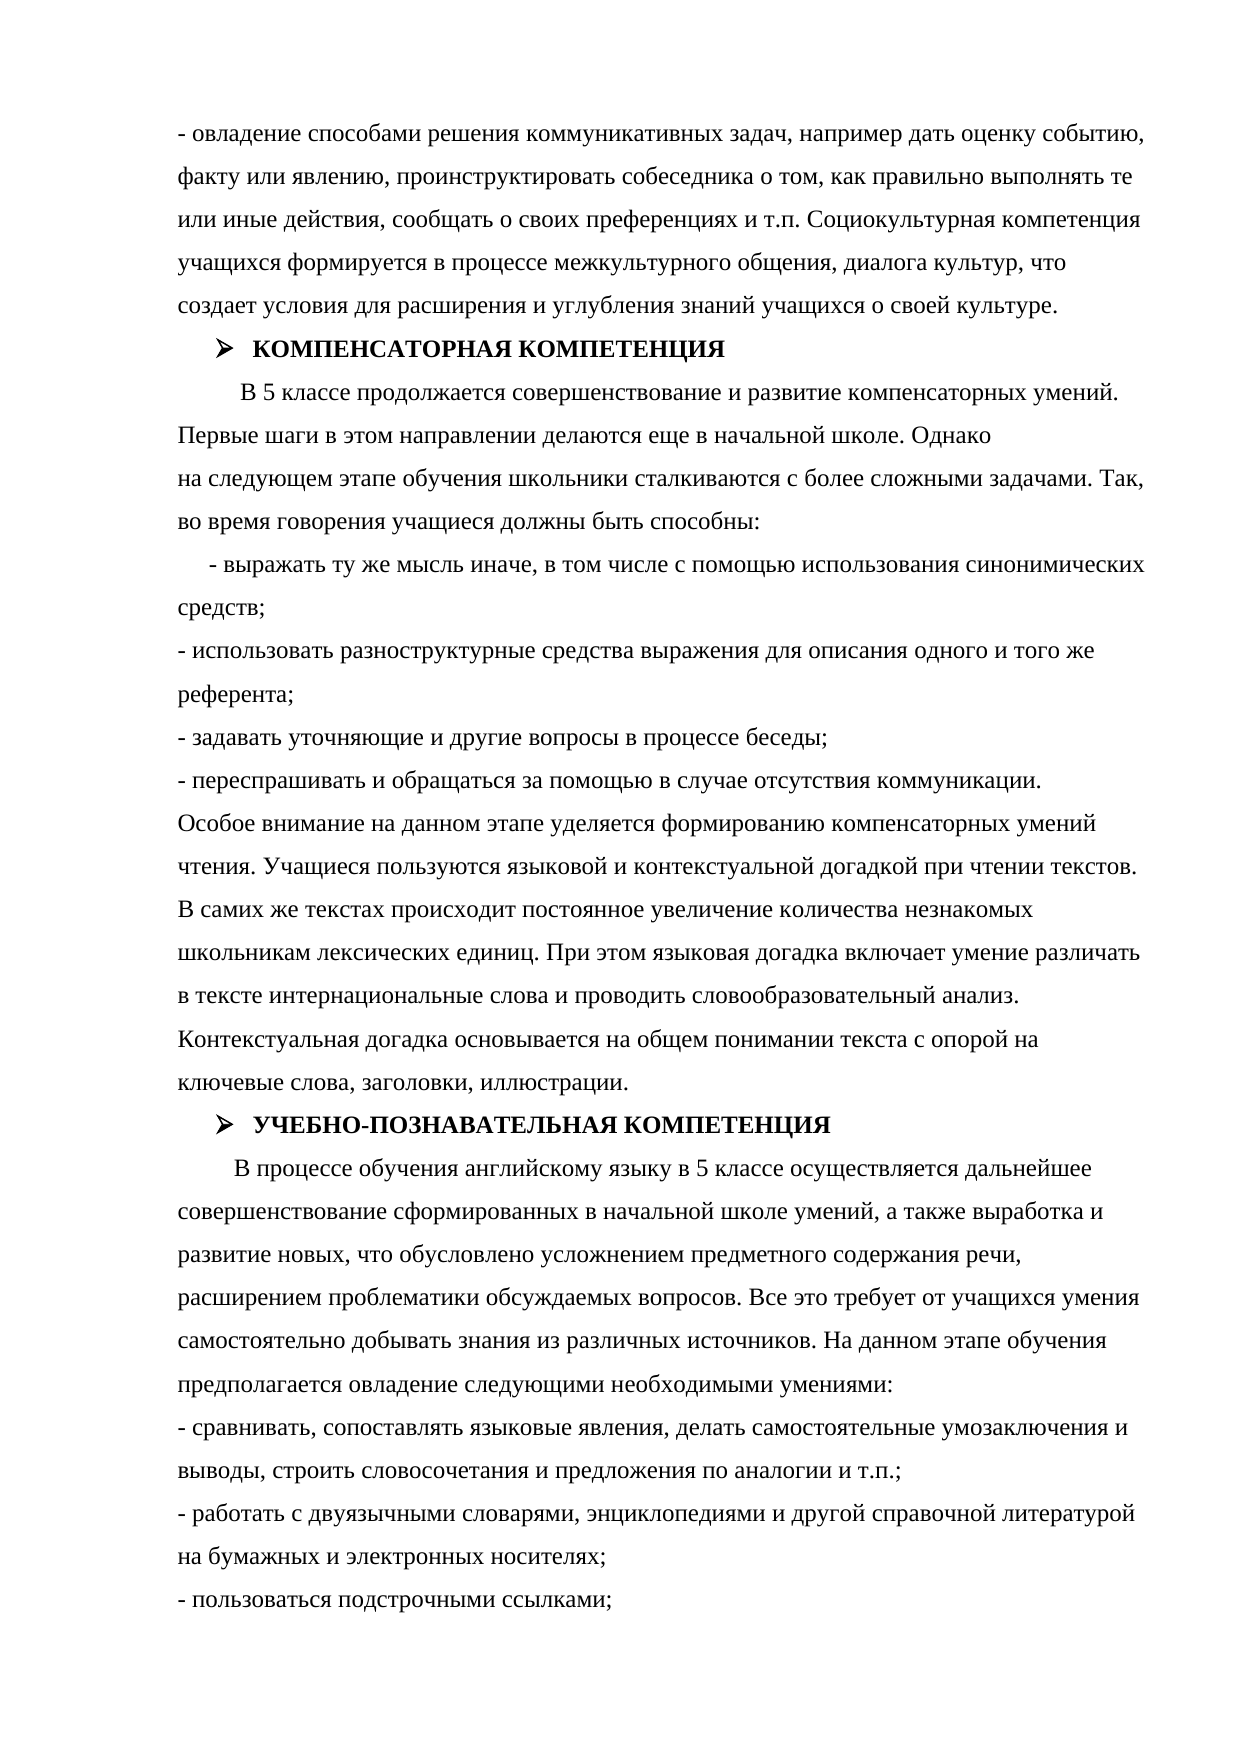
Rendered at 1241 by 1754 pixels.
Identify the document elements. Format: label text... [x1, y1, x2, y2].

text - пользоваться подстрочными ссылками; [177, 1584, 1152, 1613]
text В процессе обучения английскому языку в 5 классе осуществляется дальнейшее совершенствование сформированных в начальной школе умений, а также выработка и развитие новых, что обусловлено усложнением предметного содержания речи, расширением проблематики обсуждаемых вопросов. Все это требует от учащихся умения самостоятельно добывать знания из различных источников. На данном этапе обучения предполагается овладение следующими необходимыми умениями: [177, 1153, 1152, 1397]
text - использовать разноструктурные средства выражения для описания одного и того же референта; [177, 636, 1152, 707]
text - выражать ту же мысль иначе, в том числе с помощью использования синонимических средств; [177, 549, 1152, 621]
text - работать с двуязычными словарями, энциклопедиями и другой справочной литературой на бумажных и электронных носителях; [177, 1498, 1152, 1570]
text В 5 классе продолжается совершенствование и развитие компенсаторных умений. Первые шаги в этом направлении делаются еще в начальной школе. Однако [177, 377, 1152, 449]
text - овладение способами решения коммуникативных задач, например дать оценку событию, факту или явлению, проинструктировать собеседника о том, как правильно выполнять те или иные действия, сообщать о своих преференциях и т.п. Социокультурная компетенция учащихся формируется в процессе межкультурного общения, диалога культур, что создает условия для расширения и углубления знаний учащихся о своей культуре. [177, 118, 1152, 319]
text - переспрашивать и обращаться за помощью в случае отсутствия коммуникации. [177, 765, 1152, 794]
text - задавать уточняющие и другие вопросы в процессе беседы; [177, 722, 1152, 751]
text Особое внимание на данном этапе уделяется формированию компенсаторных умений чтения. Учащиеся пользуются языковой и контекстуальной догадкой при чтении текстов. В самих же текстах происходит постоянное увеличение количества незнакомых школьникам лексических единиц. При этом языковая догадка включает умение различать в тексте интернациональные слова и проводить словообразовательный анализ. Контекстуальная догадка основывается на общем понимании текста с опорой на ключевые слова, заголовки, иллюстрации. [177, 808, 1152, 1096]
text на следующем этапе обучения школьники сталкиваются с более сложными задачами. Так, во время говорения учащиеся должны быть способны: [177, 463, 1152, 535]
text - сравнивать, сопоставлять языковые явления, делать самостоятельные умозаключения и выводы, строить словосочетания и предложения по аналогии и т.п.; [177, 1412, 1152, 1484]
list КОМПЕНСАТОРНАЯ КОМПЕТЕНЦИЯ [215, 334, 1152, 362]
list УЧЕБНО-ПОЗНАВАТЕЛЬНАЯ КОМПЕТЕНЦИЯ [215, 1110, 1152, 1139]
